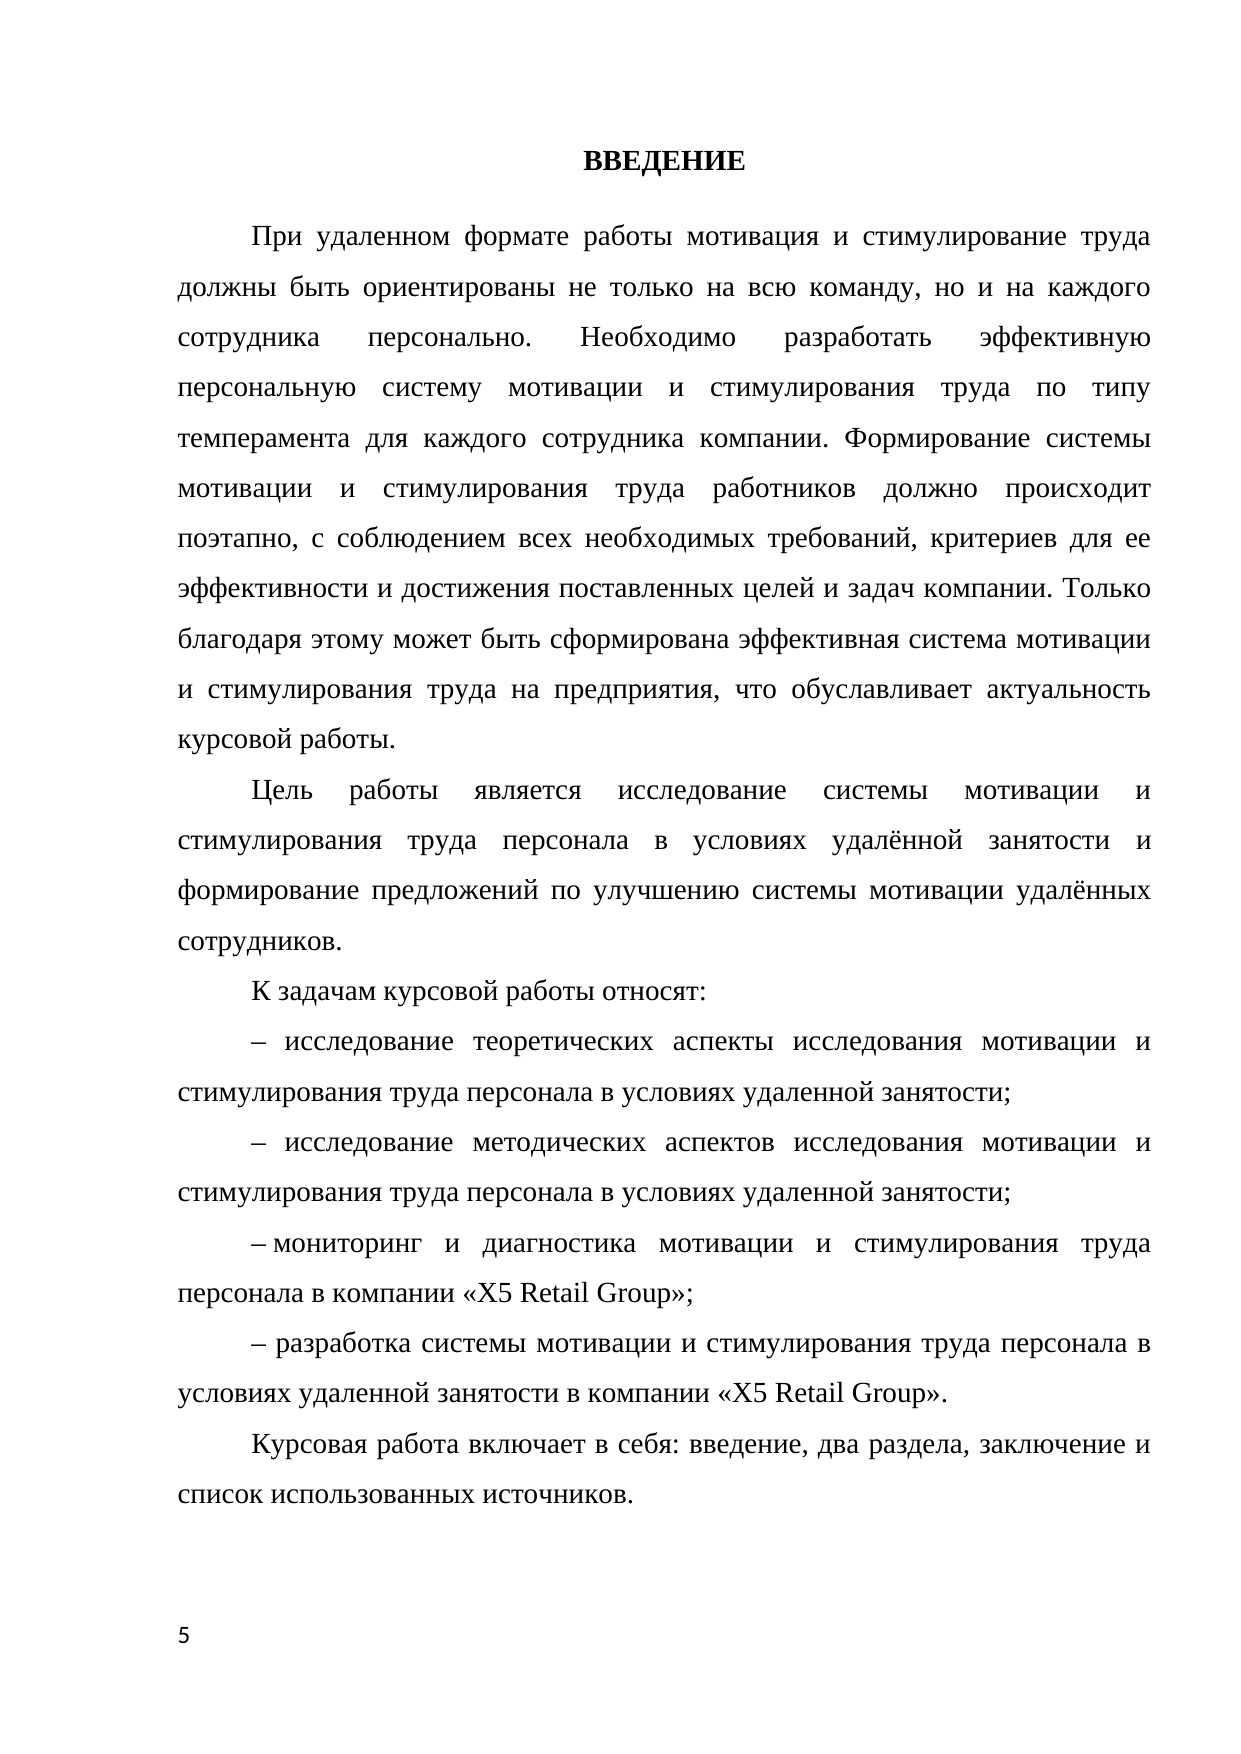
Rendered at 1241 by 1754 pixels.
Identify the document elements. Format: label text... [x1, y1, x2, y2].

text При удаленном формате работы мотивация и стимулирование труда должны быть ориентированы не только на всю команду, но и на каждого сотрудника персонально. Необходимо разработать эффективную персональную систему мотивации и стимулирования труда по типу темперамента для каждого сотрудника компании. Формирование системы мотивации и стимулирования труда работников должно происходит поэтапно, с соблюдением всех необходимых требований, критериев для ее эффективности и достижения поставленных целей и задач компании. Только благодаря этому может быть сформирована эффективная система мотивации и стимулирования труда на предприятия, что обуславливает актуальность курсовой работы. [177, 218, 1152, 755]
text К задачам курсовой работы относят: [177, 973, 1152, 1007]
text – исследование методических аспектов исследования мотивации и стимулирования труда персонала в условиях удаленной занятости; [177, 1124, 1152, 1208]
subtitle ВВЕДЕНИЕ [177, 143, 1152, 177]
text Курсовая работа включает в себя: введение, два раздела, заключение и список использованных источников. [177, 1426, 1152, 1510]
text – мониторинг и диагностика мотивации и стимулирования труда персонала в компании «Х5 Retail Group»; [177, 1225, 1152, 1308]
text – разработка системы мотивации и стимулирования труда персонала в условиях удаленной занятости в компании «Х5 Retail Group». [177, 1325, 1152, 1409]
text Цель работы является исследование системы мотивации и стимулирования труда персонала в условиях удалённой занятости и формирование предложений по улучшению системы мотивации удалённых сотрудников. [177, 772, 1152, 956]
text – исследование теоретических аспекты исследования мотивации и стимулирования труда персонала в условиях удаленной занятости; [177, 1023, 1152, 1107]
